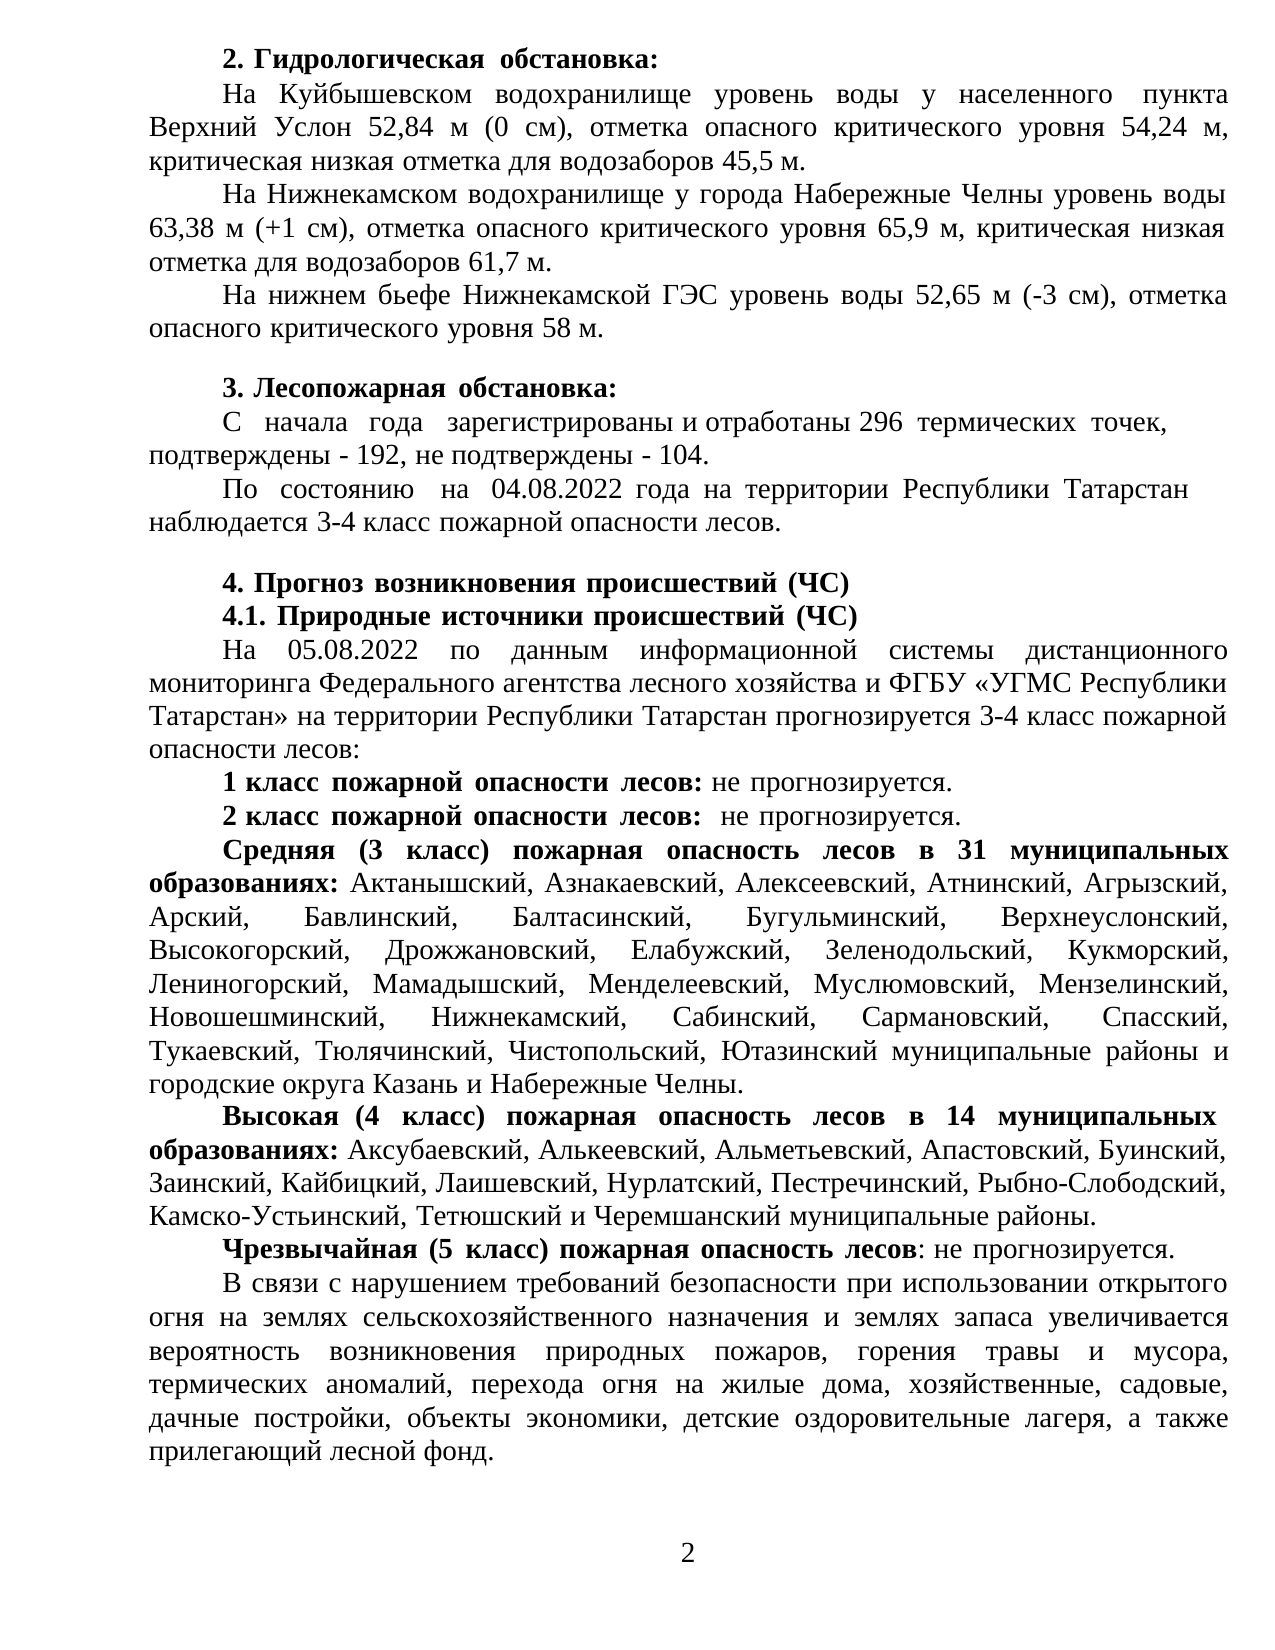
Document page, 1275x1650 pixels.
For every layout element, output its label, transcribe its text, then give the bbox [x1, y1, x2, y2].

text образованиях: Аксубаевский, Алькеевский, Альметьевский, Апастовский, Буинский, Заинский, Кайбицкий, Лаишевский, Нурлатский, Пестречинский, Рыбно-Слободский, Камско-Устьинский, Тетюшский и Черемшанский муниципальные районы. [148, 1133, 1228, 1231]
subtitle Гидрологическая обстановка: [222, 42, 1254, 75]
text С начала года зарегистрированы и отработаны 296 термических точек, подтверждены - 192, не подтверждены - 104. [148, 405, 1225, 471]
text На 05.08.2022 по данным информационной системы дистанционного мониторинга Федерального агентства лесного хозяйства и ФГБУ «УГМС Республики Татарстан» на территории Республики Татарстан прогнозируется 3-4 класс пожарной опасности лесов: [148, 633, 1228, 764]
text Чрезвычайная (5 класс) пожарная опасность лесов: не прогнозируется. [222, 1232, 1254, 1266]
list класс пожарной опасности лесов: не прогнозируется. [222, 764, 1254, 798]
subtitle Лесопожарная обстановка: [222, 370, 1254, 403]
subtitle Прогноз возникновения происшествий (ЧС) [222, 566, 1254, 599]
text Средняя (3 класс) пожарная опасность лесов в 31 муниципальных образованиях: Актанышский, Азнакаевский, Алексеевский, Атнинский, Агрызский, Арский, Бавлинский, Балтасинский, Бугульминский, Верхнеуслонский, Высокогорский, Дрожжановский, Елабужский, Зеленодольский, Кукморский, Лениногорский, Мамадышский, Менделеевский, Муслюмовский, Мензелинский, Новошешминский, Нижнекамский, Сабинский, Сармановский, Спасский, Тукаевский, Тюлячинский, Чистопольский, Ютазинский муниципальные районы и городские округа Казань и Набережные Челны. [148, 832, 1229, 1100]
list Природные источники происшествий (ЧС) [222, 599, 1254, 632]
text На нижнем бьефе Нижнекамской ГЭС уровень воды 52,65 м (-3 см), отметка опасного критического уровня 58 м. [148, 278, 1229, 344]
list класс пожарной опасности лесов: не прогнозируется. [222, 799, 1254, 832]
text По состоянию на 04.08.2022 года на территории Республики Татарстан наблюдается 3-4 класс пожарной опасности лесов. [148, 472, 1225, 538]
subtitle Высокая (4 класс) пожарная опасность лесов в 14 муниципальных [222, 1100, 1254, 1132]
text В связи с нарушением требований безопасности при использовании открытого огня на землях сельскохозяйственного назначения и землях запаса увеличивается вероятность возникновения природных пожаров, горения травы и мусора, термических аномалий, перехода огня на жилые дома, хозяйственные, садовые, дачные постройки, объекты экономики, детские оздоровительные лагеря, а также прилегающий лесной фонд. [148, 1266, 1229, 1467]
text На Куйбышевском водохранилище уровень воды у населенного пункта Верхний Услон 52,84 м (0 см), отметка опасного критического уровня 54,24 м, критическая низкая отметка для водозаборов 45,5 м. [148, 76, 1229, 177]
text На Нижнекамском водохранилище у города Набережные Челны уровень воды 63,38 м (+1 см), отметка опасного критического уровня 65,9 м, критическая низкая отметка для водозаборов 61,7 м. [148, 177, 1227, 277]
